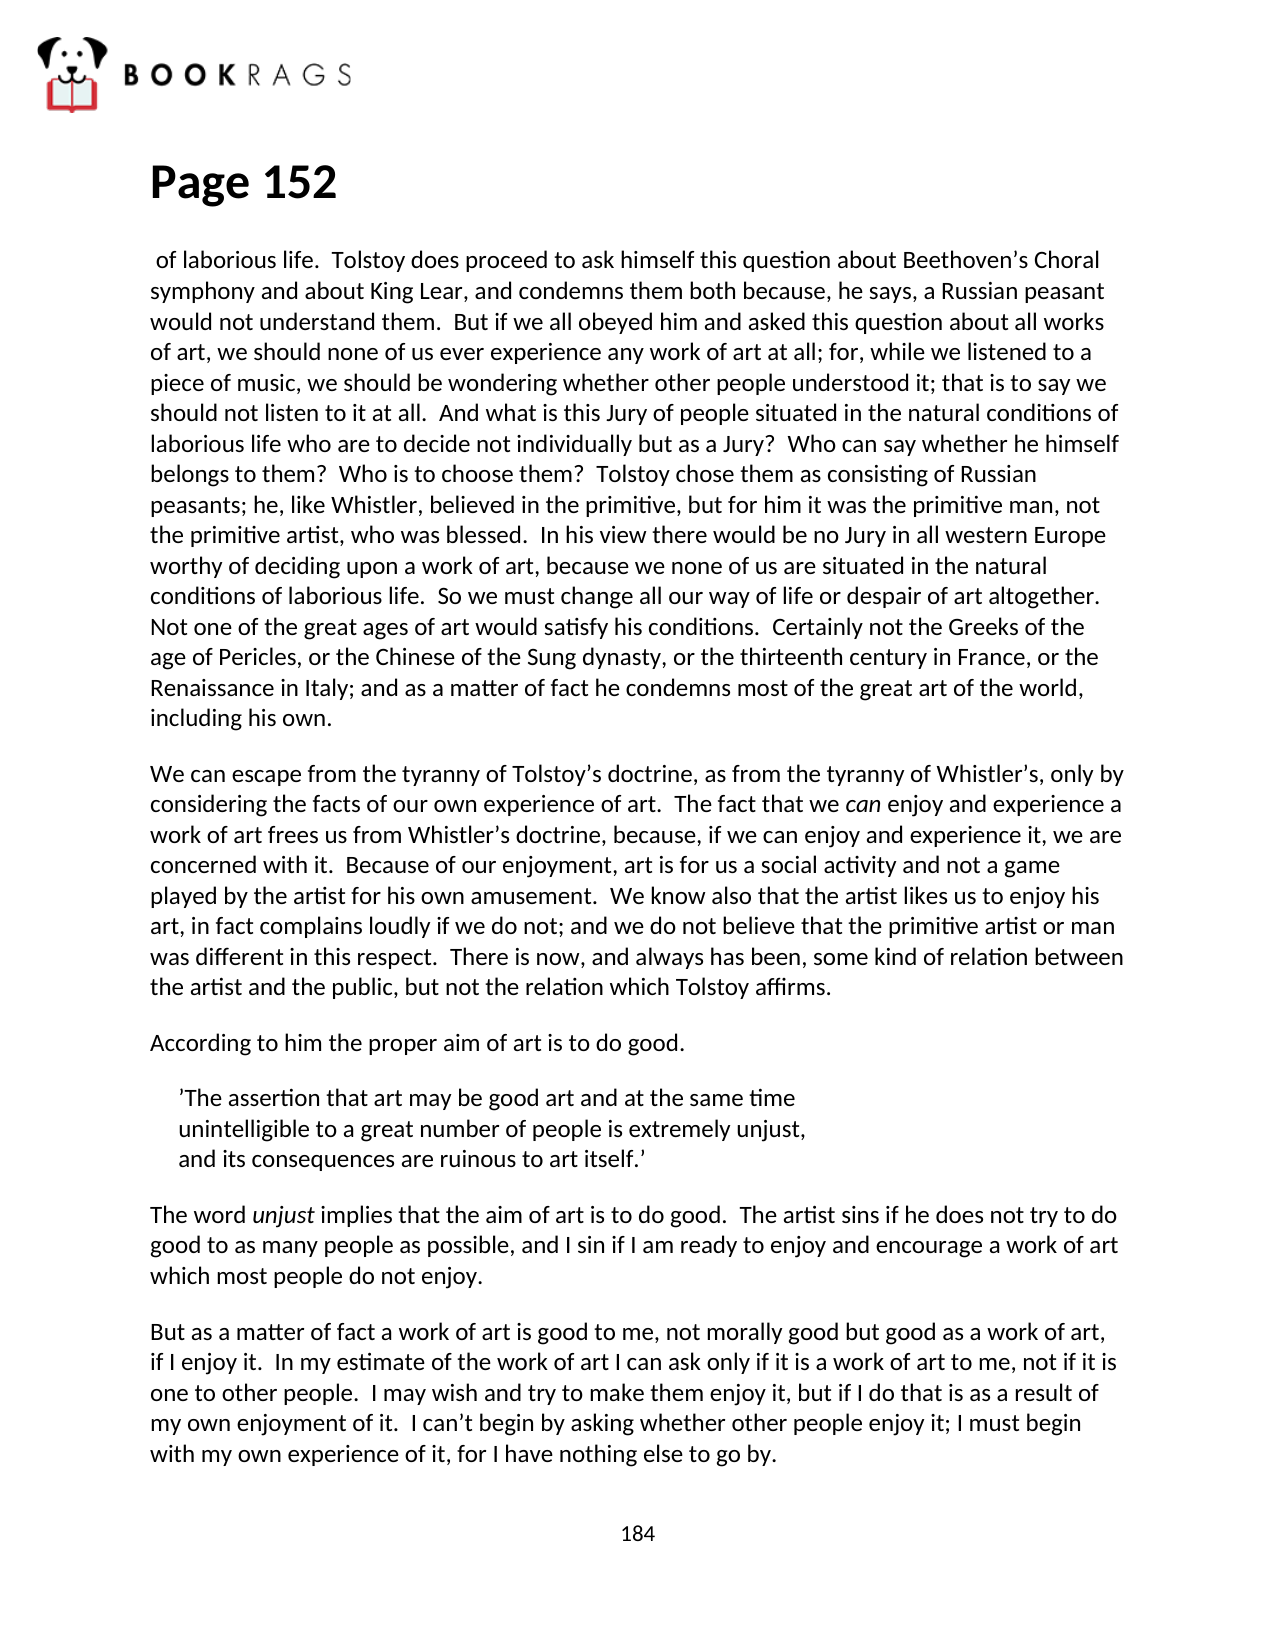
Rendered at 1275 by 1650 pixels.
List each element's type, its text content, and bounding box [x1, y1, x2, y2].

text We can escape from the tyranny of Tolstoy’s doctrine, as from the tyranny of Whistler’s, only by considering the facts of our own experience of art. The fact that we can enjoy and experience a work of art frees us from Whistler’s doctrine, because, if we can enjoy and experience it, we are concerned with it. Because of our enjoyment, art is for us a social activity and not a game played by the artist for his own amusement. We know also that the artist likes us to enjoy his art, in fact complains loudly if we do not; and we do not believe that the primitive artist or man was different in this respect. There is now, and always has been, some kind of relation between the artist and the public, but not the relation which Tolstoy affirms. [150, 758, 1125, 1002]
picture [37, 37, 351, 113]
text But as a matter of fact a work of art is good to me, not morally good but good as a work of art, if I enjoy it. In my estimate of the work of art I can ask only if it is a work of art to me, not if it is one to other people. I may wish and try to make them enjoy it, but if I do that is as a result of my own enjoyment of it. I can’t begin by asking whether other people enjoy it; I must begin with my own experience of it, for I have nothing else to go by. [150, 1316, 1125, 1468]
text The word unjust implies that the aim of art is to do good. The artist sins if he does not try to do good to as many people as possible, and I sin if I am ready to enjoy and encourage a work of art which most people do not enjoy. [150, 1199, 1125, 1291]
text According to him the proper aim of art is to do good. [150, 1027, 1125, 1058]
text Page 152 [150, 150, 1125, 211]
text ’The assertion that art may be good art and at the same time unintelligible to a great number of people is extremely unjust, and its consequences are ruinous to art itself.’ [150, 1083, 1125, 1174]
text of laborious life. Tolstoy does proceed to ask himself this question about Beethoven’s Choral symphony and about King Lear, and condemns them both because, he says, a Russian peasant would not understand them. But if we all obeyed him and asked this question about all works of art, we should none of us ever experience any work of art at all; for, while we listened to a piece of music, we should be wondering whether other people understood it; that is to say we should not listen to it at all. And what is this Jury of people situated in the natural conditions of laborious life who are to decide not individually but as a Jury? Who can say whether he himself belongs to them? Who is to choose them? Tolstoy chose them as consisting of Russian peasants; he, like Whistler, believed in the primitive, but for him it was the primitive man, not the primitive artist, who was blessed. In his view there would be no Jury in all western Europe worthy of deciding upon a work of art, because we none of us are situated in the natural conditions of laborious life. So we must change all our way of life or despair of art altogether. Not one of the great ages of art would satisfy his conditions. Certainly not the Greeks of the age of Pericles, or the Chinese of the Sung dynasty, or the thirteenth century in France, or the Renaissance in Italy; and as a matter of fact he condemns most of the great art of the world, including his own. [150, 244, 1125, 733]
